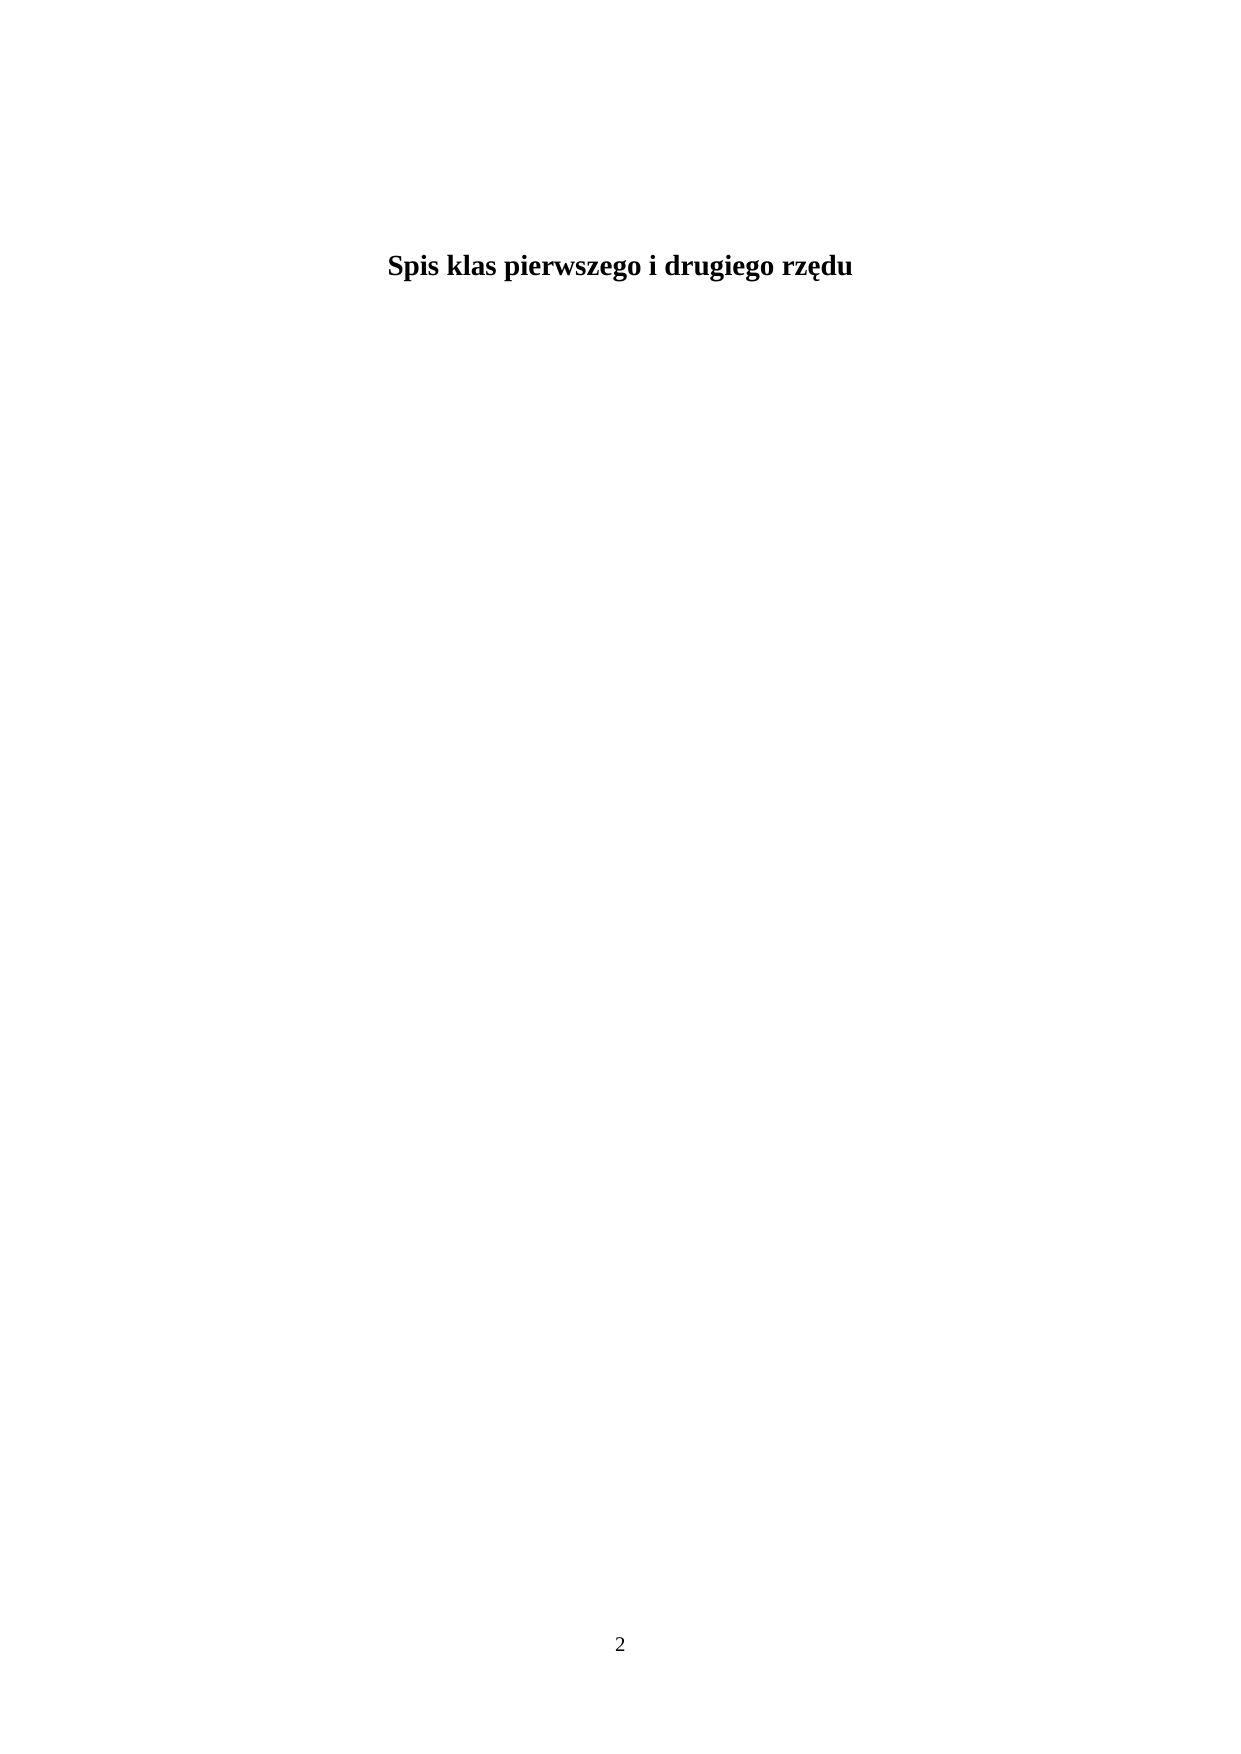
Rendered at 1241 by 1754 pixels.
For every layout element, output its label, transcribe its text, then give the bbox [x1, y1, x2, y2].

text Spis klas pierwszego i drugiego rzędu [118, 248, 1122, 282]
